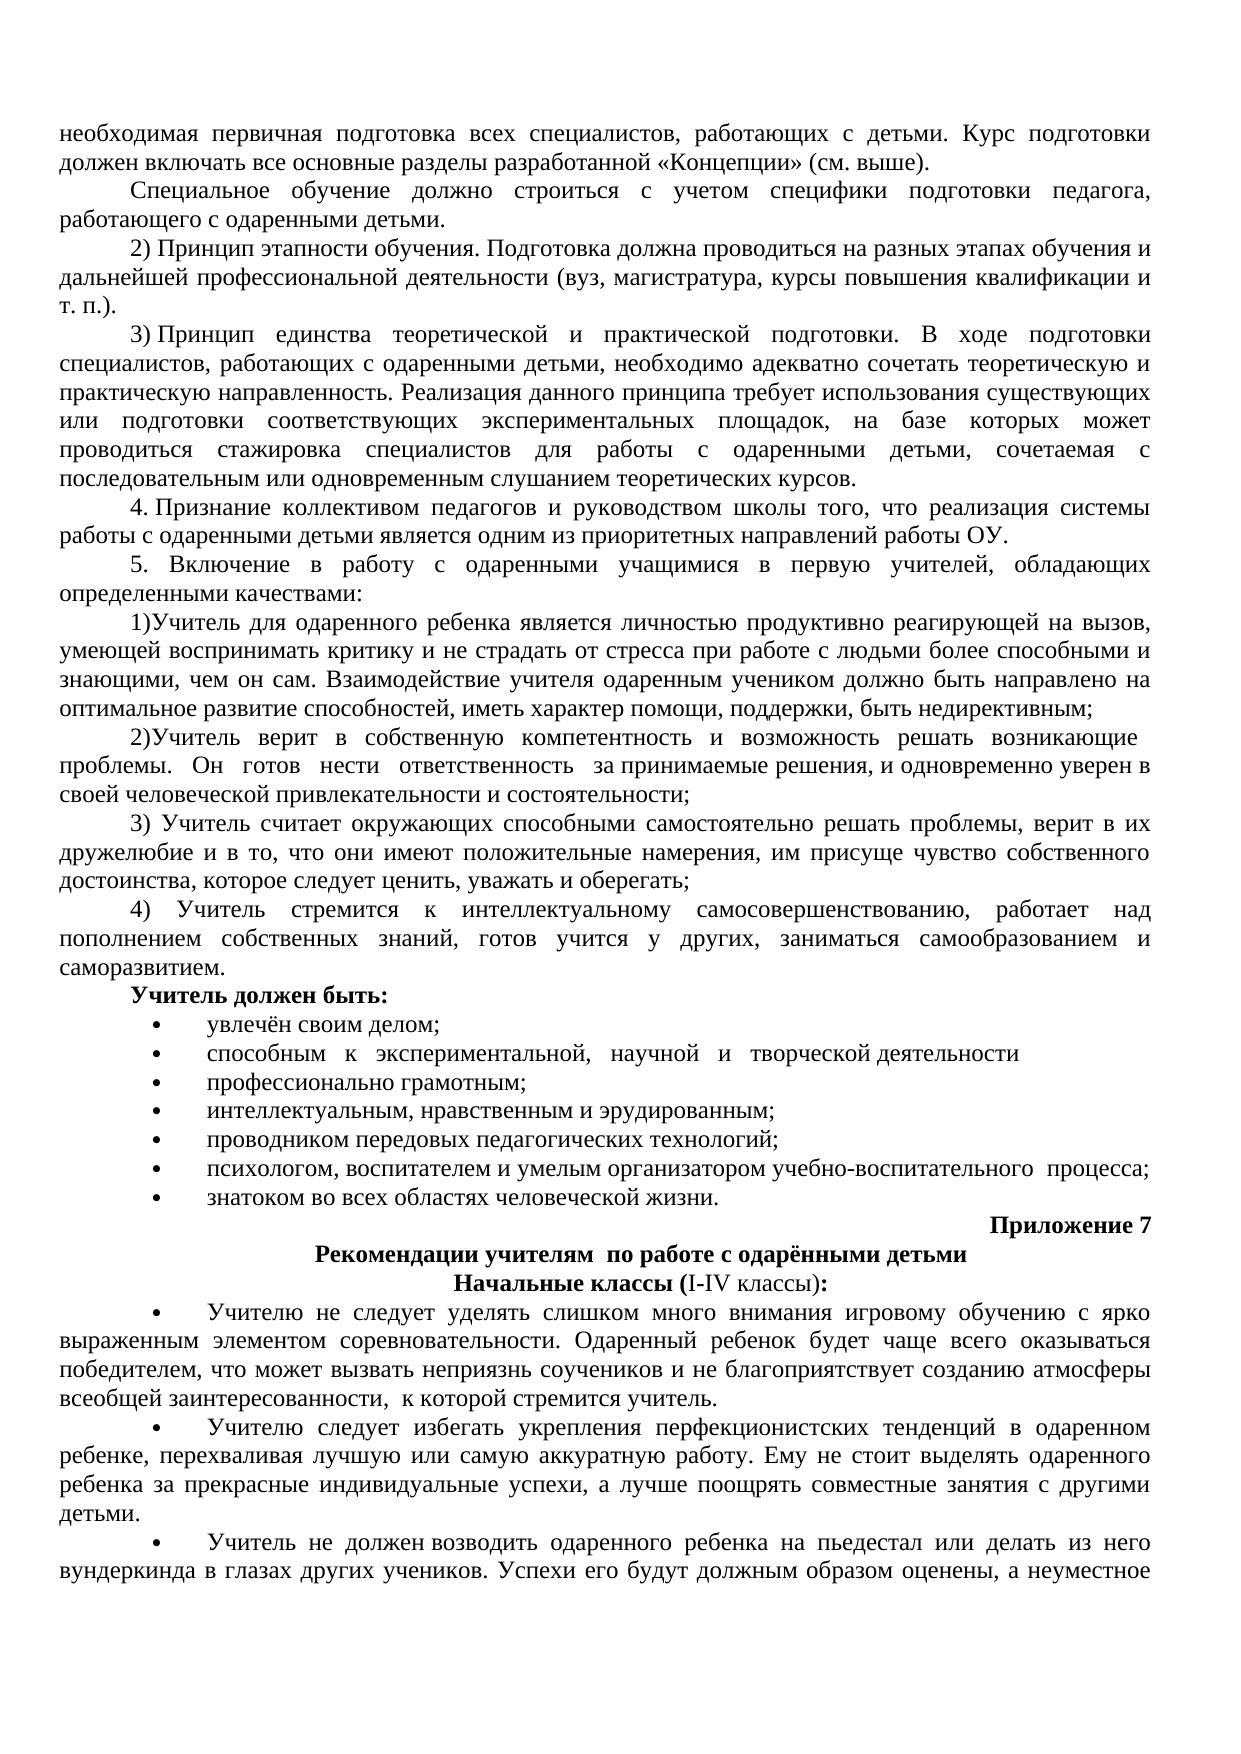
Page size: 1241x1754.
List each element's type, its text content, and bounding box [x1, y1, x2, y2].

text 2) Принцип этапности обучения. Подготовка должна проводиться на разных этапах обучения и дальнейшей профессиональной деятельности (вуз, магистратура, курсы повышения квалификации и т. п.). [59, 233, 1152, 319]
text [59, 118, 1152, 176]
text Рекомендации учителям по работе с одарёнными детьми [59, 1239, 1152, 1268]
text 4) Учитель стремится к интеллектуальному самосовершенствованию, работает над пополнением собственных знаний, готов учится у других, заниматься самообразованием и саморазвитием. [59, 894, 1152, 981]
text 3) Принцип единства теоретической и практической подготовки. В ходе подготовки специалистов, работающих с одаренными детьми, необходимо адекватно сочетать теоретическую и практическую направленность. Реализация данного принципа требует использования существующих или подготовки соответствующих экспериментальных площадок, на базе которых может проводиться стажировка специалистов для работы с одаренными детьми, сочетаемая с последовательным или одновременным слушанием теоретических курсов. [59, 319, 1152, 492]
text Начальные классы (I-IV классы): [59, 1268, 1152, 1297]
list увлечён своим делом; [59, 1009, 1152, 1038]
text Учитель должен быть: [59, 981, 1152, 1009]
list психологом, воспитателем и умелым организатором учебно-воспитательного процесса; [59, 1153, 1152, 1182]
list знатоком во всех областях человеческой жизни. [59, 1182, 1152, 1211]
text 1)Учитель для одаренного ребенка является личностью продуктивно реагирующей на вызов, умеющей воспринимать критику и не страдать от стресса при работе с людьми более способными и знающими, чем он сам. Взаимодействие учителя одаренным учеником должно быть направлено на оптимальное развитие способностей, иметь характер помощи, поддержки, быть недирективным; [59, 607, 1152, 722]
list проводником передовых педагогических технологий; [59, 1124, 1152, 1153]
text 3) Учитель считает окружающих способными самостоятельно решать проблемы, верит в их дружелюбие и в то, что они имеют положительные намерения, им присуще чувство собственного достоинства, которое следует ценить, уважать и оберегать; [59, 808, 1152, 894]
text Приложение 7 [59, 1211, 1152, 1239]
list способным к экспериментальной, научной и творческой деятельности [59, 1038, 1152, 1067]
list профессионально грамотным; [59, 1067, 1152, 1096]
text Специальное обучение должно строиться с учетом специфики подготовки педагога, работающего с одаренными детьми. [59, 176, 1152, 233]
list Учителю не следует уделять слишком много внимания игровому обучению с ярко выраженным элементом соревновательности. Одаренный ребенок будет чаще всего оказываться победителем, что может вызвать неприязнь соучеников и не благоприятствует созданию атмосферы всеобщей заинтересованности, к которой стремится учитель. [59, 1297, 1152, 1412]
list интеллектуальным, нравственным и эрудированным; [59, 1096, 1152, 1124]
text 4. Признание коллективом педагогов и руководством школы того, что реализация системы работы с одаренными детьми является одним из приоритетных направлений работы ОУ. [59, 492, 1152, 549]
text 2)Учитель верит в собственную компетентность и возможность решать возникающие проблемы. Он готов нести ответственность за принимаемые решения, и одновременно уверен в своей человеческой привлекательности и состоятельности; [59, 722, 1152, 808]
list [59, 1527, 1152, 1584]
list Учителю следует избегать укрепления перфекционистских тенденций в одаренном ребенке, перехваливая лучшую или самую аккуратную работу. Ему не стоит выделять одаренного ребенка за прекрасные индивидуальные успехи, а лучше поощрять совместные занятия с другими детьми. [59, 1412, 1152, 1527]
text 5. Включение в работу с одаренными учащимися в первую учителей, обладающих определенными качествами: [59, 549, 1152, 607]
